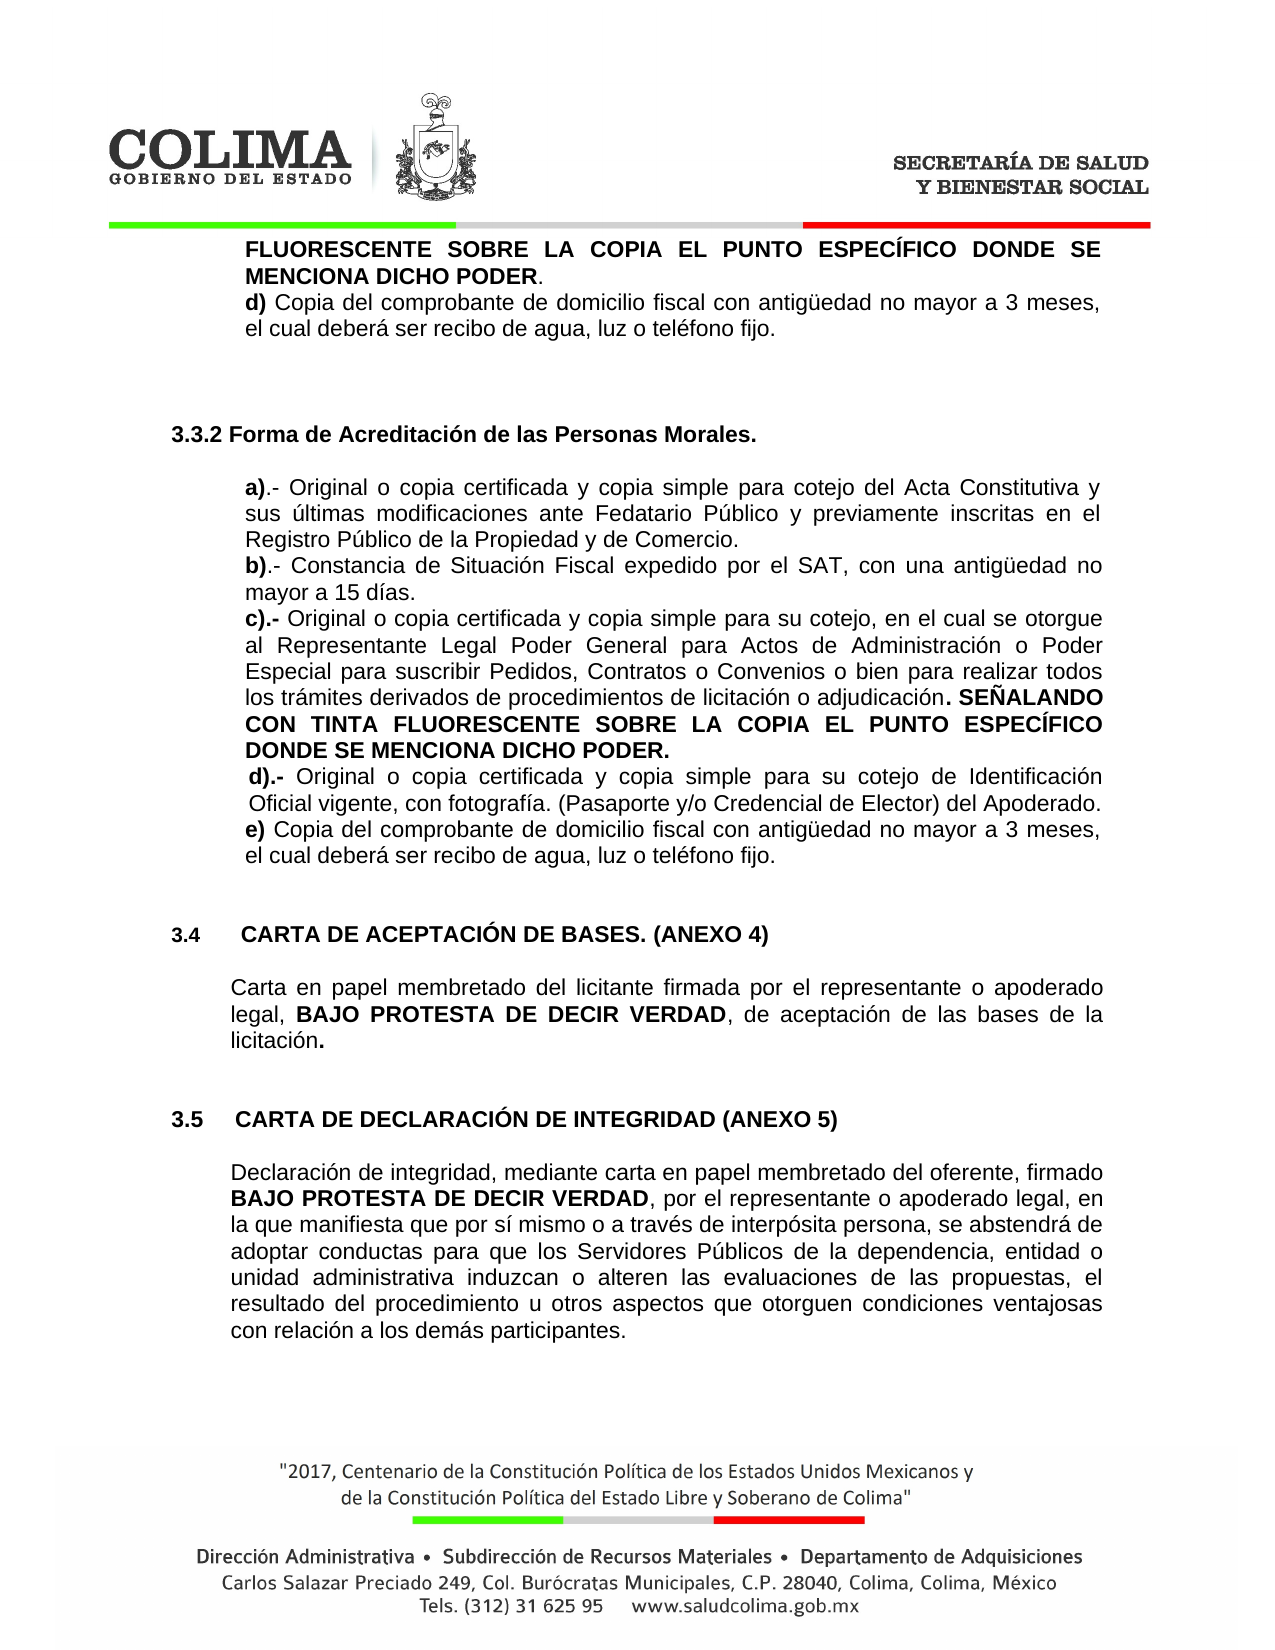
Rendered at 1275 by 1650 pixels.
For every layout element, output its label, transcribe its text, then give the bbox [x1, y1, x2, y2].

text d) Copia del comprobante de domicilio fiscal con antigüedad no mayor a 3 meses, el cual deberá ser recibo de agua, luz o teléfono fijo. [245, 289, 1102, 342]
picture [55, 1446, 1238, 1650]
picture [0, 7, 1261, 238]
text e) Copia del comprobante de domicilio fiscal con antigüedad no mayor a 3 meses, el cual deberá ser recibo de agua, luz o teléfono fijo. [245, 816, 1102, 869]
text b).- Constancia de Situación Fiscal expedido por el SAT, con una antigüedad no mayor a 15 días. [245, 552, 1104, 605]
text c).- Original o copia certificada y copia simple para su cotejo, en el cual se otorgue al Representante Legal Poder General para Actos de Administración o Poder Especial para suscribir Pedidos, Contratos o Convenios o bien para realizar todos los trámites derivados de procedimientos de licitación o adjudicación. SEÑALANDO CON TINTA FLUORESCENTE SOBRE LA COPIA EL PUNTO ESPECÍFICO DONDE SE MENCIONA DICHO PODER. [245, 605, 1104, 763]
list CARTA DE ACEPTACIÓN DE BASES. (ANEXO 4) [171, 921, 1104, 948]
text d).- Original o copia certificada y copia simple para su cotejo de Identificación Oficial vigente, con fotografía. (Pasaporte y/o Credencial de Elector) del Apoderado. [248, 763, 1104, 816]
text Declaración de integridad, mediante carta en papel membretado del oferente, firmado BAJO PROTESTA DE DECIR VERDAD, por el representante o apoderado legal, en la que manifiesta que por sí mismo o a través de interpósita persona, se abstendrá de adoptar conductas para que los Servidores Públicos de la dependencia, entidad o unidad administrativa induzcan o alteren las evaluaciones de las propuestas, el resultado del procedimiento u otros aspectos que otorguen condiciones ventajosas con relación a los demás participantes. [230, 1159, 1104, 1343]
text 3.5 CARTA DE DECLARACIÓN DE INTEGRIDAD (ANEXO 5) [171, 1106, 1104, 1132]
text 3.3.2 Forma de Acreditación de las Personas Morales. [171, 421, 1104, 447]
text Carta en papel membretado del licitante firmada por el representante o apoderado legal, BAJO PROTESTA DE DECIR VERDAD, de aceptación de las bases de la licitación. [230, 974, 1104, 1053]
text a).- Original o copia certificada y copia simple para cotejo del Acta Constitutiva y sus últimas modificaciones ante Fedatario Público y previamente inscritas en el Registro Público de la Propiedad y de Comercio. [245, 473, 1102, 552]
